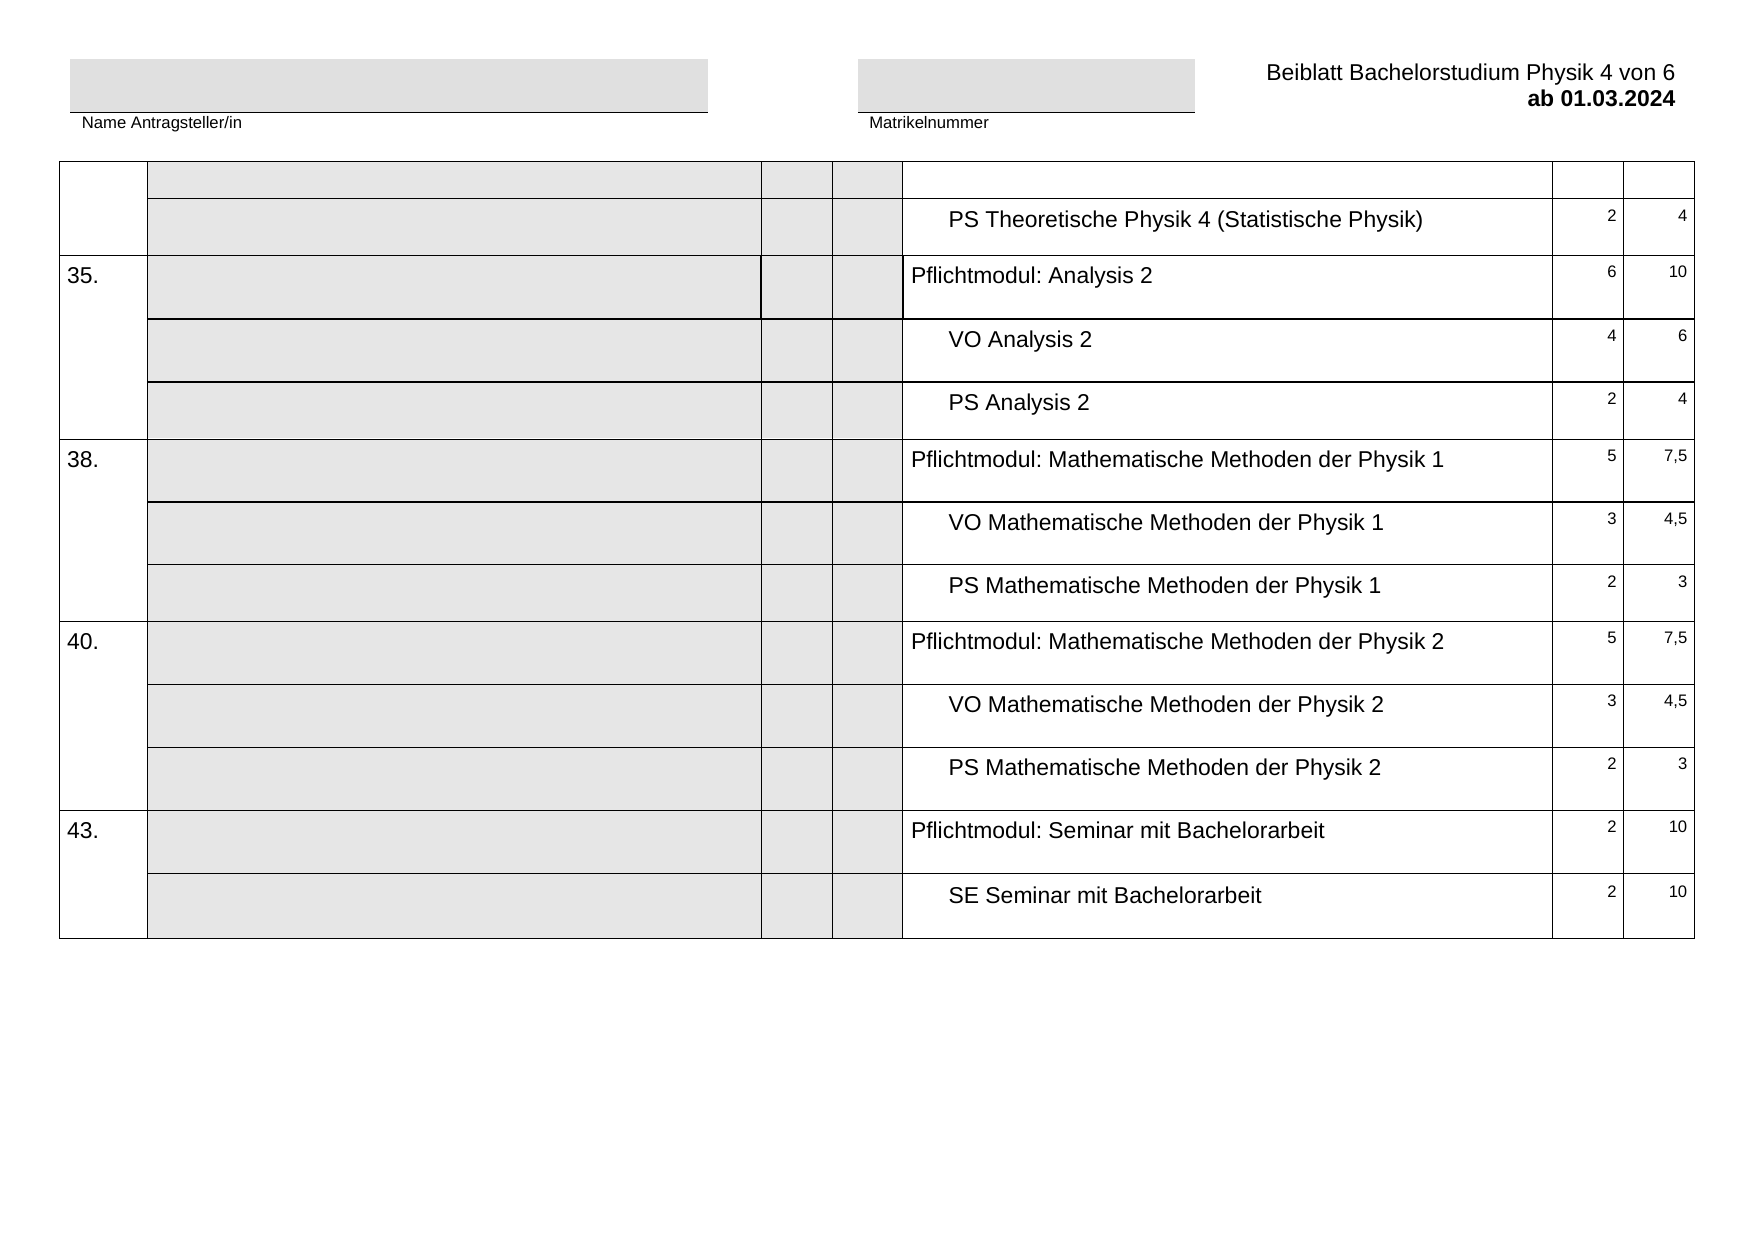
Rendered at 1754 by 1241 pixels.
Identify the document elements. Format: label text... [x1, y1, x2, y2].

table_cell VO Analysis 2 [903, 320, 1552, 381]
table_cell [833, 565, 902, 621]
table_cell [148, 162, 761, 198]
table_cell [833, 320, 902, 381]
table_cell 4,5 [1624, 503, 1694, 564]
table_cell [833, 874, 902, 938]
table_cell VO Mathematische Methoden der Physik 1 [903, 503, 1552, 564]
table_cell 10 [1624, 811, 1694, 873]
table_cell [148, 622, 761, 684]
table_cell 5 [1553, 622, 1623, 684]
table_cell [148, 440, 761, 501]
table_cell [762, 383, 832, 438]
table_cell [148, 811, 761, 873]
table_cell 3 [1553, 685, 1623, 747]
table_cell [148, 199, 761, 255]
table_cell 2 [1553, 199, 1623, 255]
table_cell PS Analysis 2 [903, 383, 1552, 438]
table_cell [762, 440, 832, 501]
table_cell [833, 256, 902, 318]
table_cell [833, 440, 902, 501]
table_cell 6 [1553, 256, 1623, 318]
table_cell [833, 622, 902, 684]
table_cell 6 [1624, 320, 1694, 381]
table_cell 10 [1624, 256, 1694, 318]
table_cell [762, 503, 832, 564]
table_cell [60, 440, 147, 621]
table_cell Pflichtmodul: Seminar mit Bachelorarbeit [903, 811, 1552, 873]
table_cell 7,5 [1624, 622, 1694, 684]
table_cell [762, 320, 832, 381]
table_cell [148, 685, 761, 747]
table_cell [833, 383, 902, 438]
table_cell SE Seminar mit Bachelorarbeit [903, 874, 1552, 938]
table_cell 4 [1553, 162, 1623, 198]
table_cell 4 [1624, 383, 1694, 438]
table_cell 2 [1553, 565, 1623, 621]
table_cell 2 [1553, 811, 1623, 873]
table_cell [148, 503, 761, 564]
table_cell [762, 685, 832, 747]
table_cell [833, 685, 902, 747]
table_cell 4 [1553, 320, 1623, 381]
table_cell 6 [1624, 162, 1694, 198]
table_cell 5 [1553, 440, 1623, 501]
table_cell [833, 199, 902, 255]
table_cell [833, 162, 902, 198]
table_cell VO Mathematische Methoden der Physik 2 [903, 685, 1552, 747]
table_cell 3 [1624, 748, 1694, 810]
table_cell [762, 811, 832, 873]
table_cell [148, 256, 760, 318]
table_cell [762, 162, 832, 198]
table_cell [762, 199, 832, 255]
table_cell Pflichtmodul: Mathematische Methoden der Physik 1 [903, 440, 1552, 501]
table_cell Pflichtmodul: Analysis 2 [904, 256, 1552, 318]
table_cell 2 [1553, 748, 1623, 810]
table_cell 3 [1624, 565, 1694, 621]
table_cell 3 [1553, 503, 1623, 564]
table_cell 10 [1624, 874, 1694, 938]
table_cell [833, 748, 902, 810]
table_cell PS Theoretische Physik 4 (Statistische Physik) [903, 199, 1552, 255]
table_cell [148, 565, 761, 621]
table_cell [762, 565, 832, 621]
table_cell 2 [1553, 874, 1623, 938]
table_cell [148, 320, 761, 381]
table_cell [833, 503, 902, 564]
table_cell [148, 748, 761, 810]
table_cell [903, 162, 1552, 198]
table_cell [60, 256, 147, 438]
table_cell [762, 748, 832, 810]
table_cell 4 [1624, 199, 1694, 255]
table_cell [60, 811, 147, 938]
table_cell [148, 383, 761, 438]
table_cell 4,5 [1624, 685, 1694, 747]
table_cell [762, 256, 832, 318]
table_cell Pflichtmodul: Mathematische Methoden der Physik 2 [903, 622, 1552, 684]
table_cell 2 [1553, 383, 1623, 438]
table_cell [148, 874, 761, 938]
table_cell PS Mathematische Methoden der Physik 2 [903, 748, 1552, 810]
table_cell PS Mathematische Methoden der Physik 1 [903, 565, 1552, 621]
table_cell [762, 874, 832, 938]
table_cell [60, 622, 147, 810]
table_cell [762, 622, 832, 684]
table_cell 7,5 [1624, 440, 1694, 501]
table_cell [833, 811, 902, 873]
